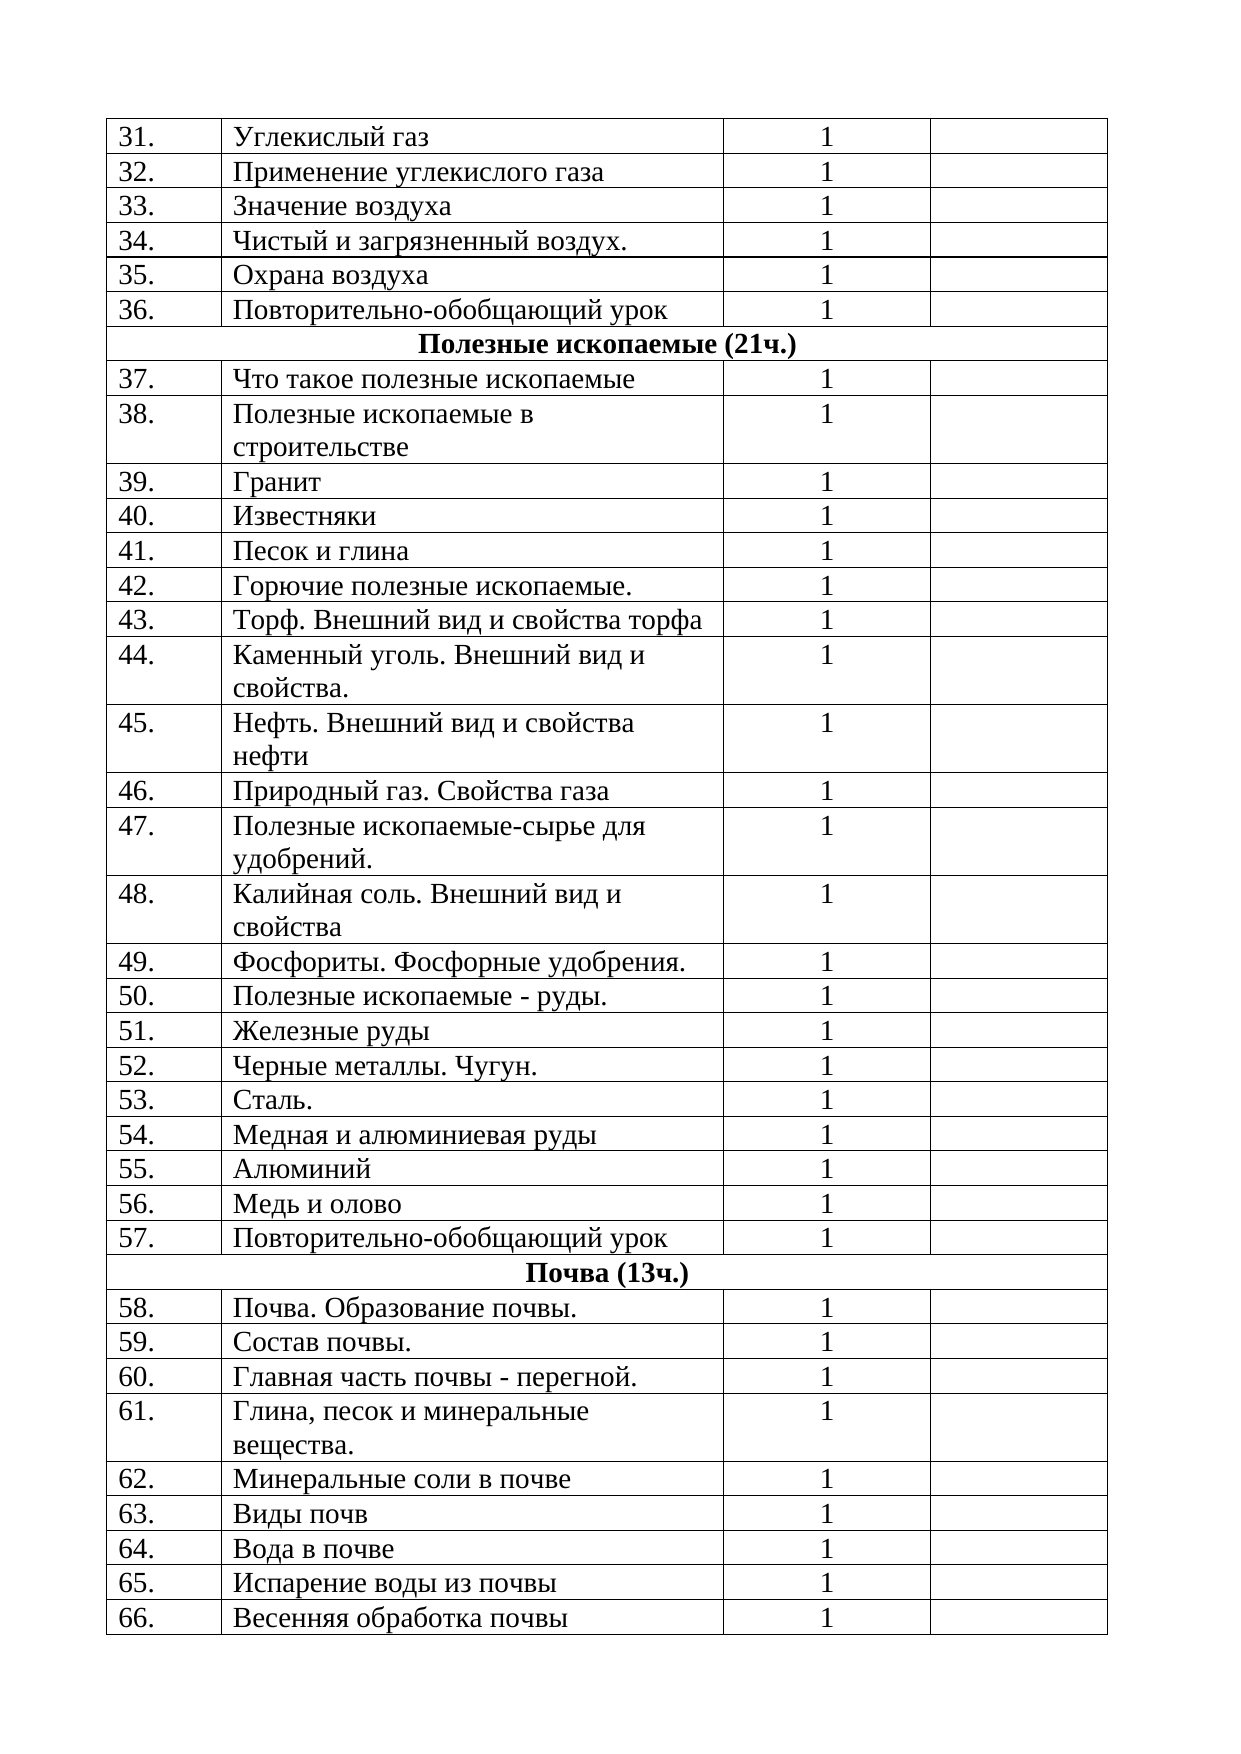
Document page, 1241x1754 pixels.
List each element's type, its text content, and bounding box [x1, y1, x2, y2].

table_cell 46. [107, 773, 221, 807]
table_cell 66. [107, 1600, 221, 1633]
table_cell 55. [107, 1151, 221, 1185]
table_cell Состав почвы. [222, 1324, 723, 1358]
table_cell Горючие полезные ископаемые. [222, 568, 723, 601]
table_cell [931, 499, 1107, 532]
table_cell Калийная соль. Внешний вид и свойства [222, 876, 723, 943]
table_cell [931, 396, 1107, 463]
table_cell 1 [724, 1565, 930, 1599]
table_cell 36. [107, 292, 221, 326]
table_cell [931, 361, 1107, 395]
table_cell [931, 1117, 1107, 1150]
table_cell Почва. Образование почвы. [222, 1290, 723, 1323]
table_cell 41. [107, 533, 221, 567]
table_cell 1 [724, 705, 930, 772]
table_cell Полезные ископаемые-сырье для удобрений. [222, 808, 723, 875]
table_cell Глина, песок и минеральные вещества. [222, 1394, 723, 1461]
table_cell 1 [724, 1600, 930, 1633]
table_cell 1 [724, 1394, 930, 1461]
table_cell 44. [107, 637, 221, 704]
table_cell Медная и алюминиевая руды [222, 1117, 723, 1150]
table_cell 53. [107, 1082, 221, 1116]
table_cell [931, 188, 1107, 222]
table_cell [931, 876, 1107, 943]
table_cell 1 [724, 773, 930, 807]
table_cell 1 [724, 1462, 930, 1495]
table_cell Почва (13ч.) [107, 1255, 1107, 1289]
table_cell 39. [107, 464, 221, 497]
table_cell Песок и глина [222, 533, 723, 567]
table_cell 1 [724, 979, 930, 1012]
table_cell 35. [107, 258, 221, 291]
table_cell [931, 292, 1107, 326]
table_cell [931, 1359, 1107, 1392]
table_cell 59. [107, 1324, 221, 1358]
table_cell 1 [724, 361, 930, 395]
table_cell Железные руды [222, 1013, 723, 1047]
table_cell 1 [724, 119, 930, 153]
table_cell [931, 1324, 1107, 1358]
table_cell Каменный уголь. Внешний вид и свойства. [222, 637, 723, 704]
table_cell Полезные ископаемые - руды. [222, 979, 723, 1012]
table_cell 1 [724, 637, 930, 704]
table_cell [931, 464, 1107, 497]
table_cell Повторительно-обобщающий урок [222, 292, 723, 326]
table_cell Повторительно-обобщающий урок [222, 1221, 723, 1254]
table_cell 40. [107, 499, 221, 532]
table_cell [931, 1531, 1107, 1564]
table_cell 1 [724, 154, 930, 187]
table_cell 1 [724, 188, 930, 222]
table_cell 1 [724, 1496, 930, 1530]
table_cell Нефть. Внешний вид и свойства нефти [222, 705, 723, 772]
table_cell 42. [107, 568, 221, 601]
table_cell [931, 1013, 1107, 1047]
table_cell 1 [724, 944, 930, 977]
table_cell 1 [724, 292, 930, 326]
table_cell 33. [107, 188, 221, 222]
table_cell [931, 1290, 1107, 1323]
table_cell Виды почв [222, 1496, 723, 1530]
table_cell Гранит [222, 464, 723, 497]
table_cell 1 [724, 1151, 930, 1185]
table_cell Охрана воздуха [222, 258, 723, 291]
table_cell 1 [724, 876, 930, 943]
table_cell [931, 533, 1107, 567]
table_cell Полезные ископаемые (21ч.) [107, 327, 1107, 360]
table_cell [931, 773, 1107, 807]
table_cell [931, 568, 1107, 601]
table_cell [931, 223, 1107, 256]
table_cell Значение воздуха [222, 188, 723, 222]
table_cell [931, 979, 1107, 1012]
table_cell 31. [107, 119, 221, 153]
table_cell 1 [724, 1013, 930, 1047]
table_cell Известняки [222, 499, 723, 532]
table_cell Минеральные соли в почве [222, 1462, 723, 1495]
table_cell Главная часть почвы - перегной. [222, 1359, 723, 1392]
table_cell [931, 1186, 1107, 1219]
table_cell 1 [724, 396, 930, 463]
table_cell 58. [107, 1290, 221, 1323]
table_cell [931, 1600, 1107, 1633]
table_cell 1 [724, 1048, 930, 1081]
table_cell 1 [724, 808, 930, 875]
table_cell 50. [107, 979, 221, 1012]
table_cell [931, 1151, 1107, 1185]
table_cell 1 [724, 464, 930, 497]
table_cell [931, 119, 1107, 153]
table_cell 51. [107, 1013, 221, 1047]
table_cell 1 [724, 258, 930, 291]
table_cell Что такое полезные ископаемые [222, 361, 723, 395]
table_cell 38. [107, 396, 221, 463]
table_cell 62. [107, 1462, 221, 1495]
table_cell Углекислый газ [222, 119, 723, 153]
table_cell [931, 1462, 1107, 1495]
table_cell [931, 1394, 1107, 1461]
table_cell Вода в почве [222, 1531, 723, 1564]
table_cell 1 [724, 1359, 930, 1392]
table_cell 1 [724, 499, 930, 532]
table_cell 1 [724, 602, 930, 636]
table_cell 49. [107, 944, 221, 977]
table_cell 56. [107, 1186, 221, 1219]
table_cell 64. [107, 1531, 221, 1564]
table_cell 32. [107, 154, 221, 187]
table_cell 61. [107, 1394, 221, 1461]
table_cell [931, 1565, 1107, 1599]
table_cell 1 [724, 1117, 930, 1150]
table_cell 54. [107, 1117, 221, 1150]
table_cell [931, 1496, 1107, 1530]
table_cell 1 [724, 1531, 930, 1564]
table_cell 37. [107, 361, 221, 395]
table_cell 1 [724, 1221, 930, 1254]
table_cell [931, 602, 1107, 636]
table_cell [931, 1221, 1107, 1254]
table_cell Фосфориты. Фосфорные удобрения. [222, 944, 723, 977]
table_cell 1 [724, 1186, 930, 1219]
table_cell [931, 944, 1107, 977]
table_cell [931, 1048, 1107, 1081]
table_cell Природный газ. Свойства газа [222, 773, 723, 807]
table_cell [931, 154, 1107, 187]
table_cell Медь и олово [222, 1186, 723, 1219]
table_cell 60. [107, 1359, 221, 1392]
table_cell Применение углекислого газа [222, 154, 723, 187]
table_cell Черные металлы. Чугун. [222, 1048, 723, 1081]
table_cell 1 [724, 1082, 930, 1116]
table_cell Весенняя обработка почвы [222, 1600, 723, 1633]
table_cell Сталь. [222, 1082, 723, 1116]
table_cell 1 [724, 1290, 930, 1323]
table_cell Алюминий [222, 1151, 723, 1185]
table_cell 45. [107, 705, 221, 772]
table_cell Торф. Внешний вид и свойства торфа [222, 602, 723, 636]
table_cell [931, 1082, 1107, 1116]
table_cell 1 [724, 568, 930, 601]
table_cell 1 [724, 223, 930, 256]
table_cell 48. [107, 876, 221, 943]
table_cell 1 [724, 1324, 930, 1358]
table_cell [931, 637, 1107, 704]
table_cell 63. [107, 1496, 221, 1530]
table_cell 57. [107, 1221, 221, 1254]
table_cell Чистый и загрязненный воздух. [222, 223, 723, 256]
table_cell Испарение воды из почвы [222, 1565, 723, 1599]
table_cell [931, 705, 1107, 772]
table_cell 34. [107, 223, 221, 256]
table_cell 1 [724, 533, 930, 567]
table_cell 52. [107, 1048, 221, 1081]
table_cell 43. [107, 602, 221, 636]
table_cell [931, 258, 1107, 291]
table_cell 47. [107, 808, 221, 875]
table_cell 65. [107, 1565, 221, 1599]
table_cell [931, 808, 1107, 875]
table_cell Полезные ископаемые в строительстве [222, 396, 723, 463]
